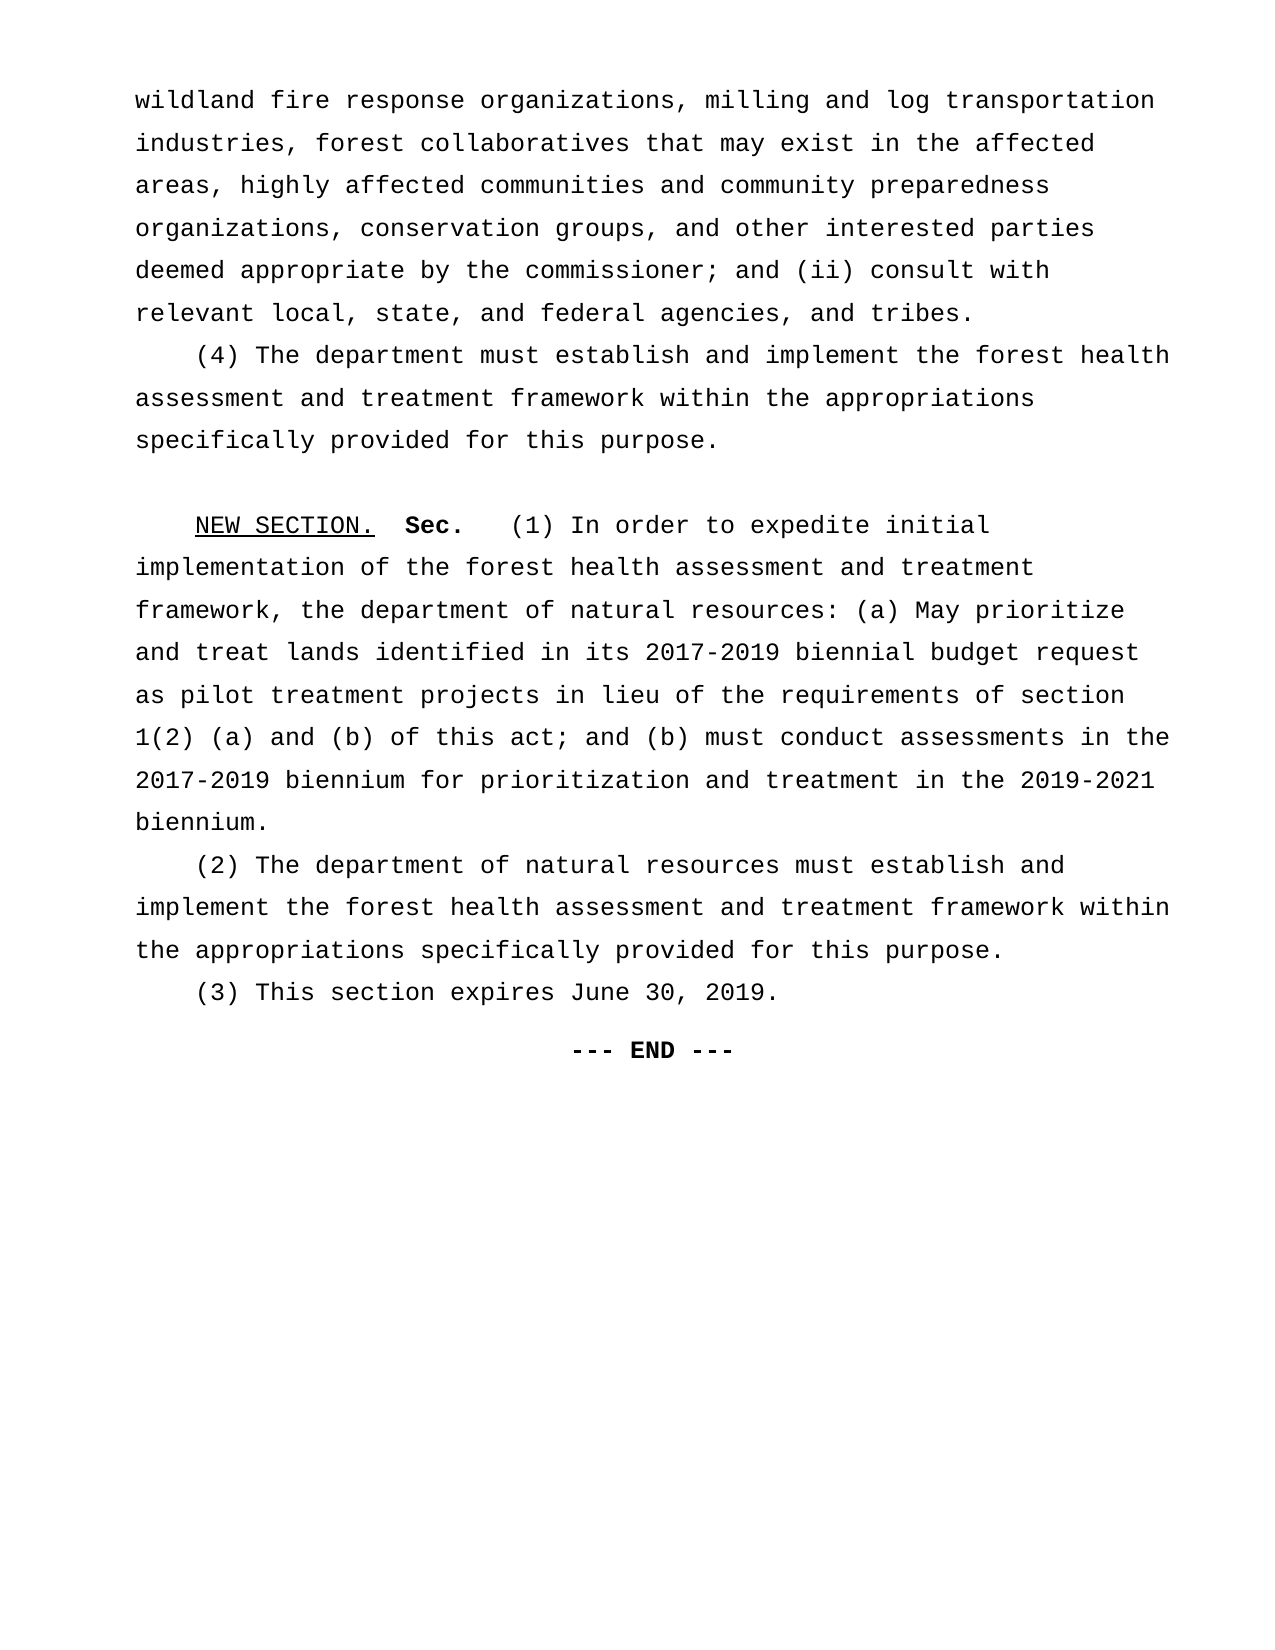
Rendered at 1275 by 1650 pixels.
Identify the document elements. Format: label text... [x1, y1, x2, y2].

text NEW SECTION. Sec. (1) In order to expedite initial implementation of the forest health assessment and treatment framework, the department of natural resources: (a) May prioritize and treat lands identified in its 2017-2019 biennial budget request as pilot treatment projects in lieu of the requirements of section 1(2) (a) and (b) of this act; and (b) must conduct assessments in the 2017-2019 biennium for prioritization and treatment in the 2019-2021 biennium. [135, 499, 1170, 839]
text (3) This section expires June 30, 2019. [135, 967, 1170, 1009]
text (4) The department must establish and implement the forest health assessment and treatment framework within the appropriations specifically provided for this purpose. [135, 330, 1170, 457]
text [135, 75, 1170, 330]
text --- END --- [135, 1037, 1170, 1066]
text (2) The department of natural resources must establish and implement the forest health assessment and treatment framework within the appropriations specifically provided for this purpose. [135, 839, 1170, 967]
